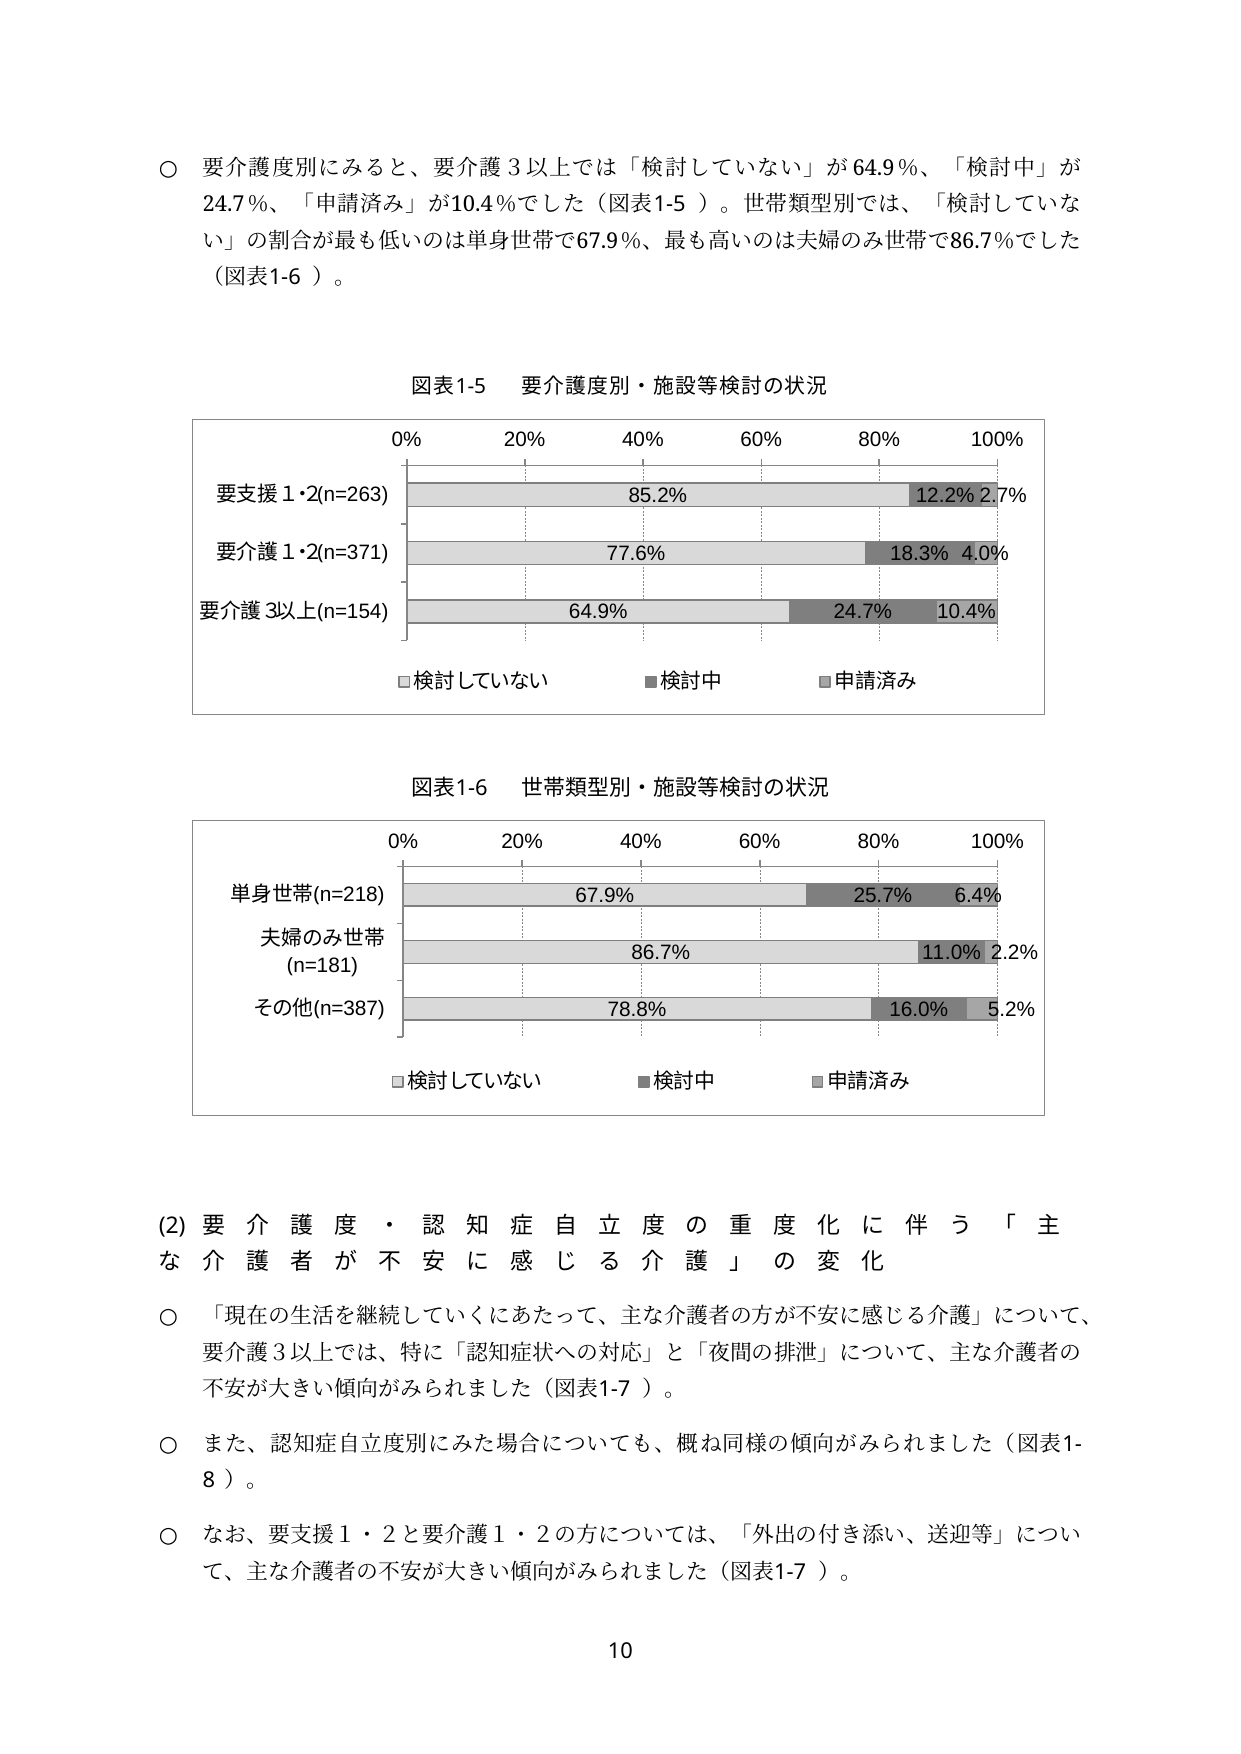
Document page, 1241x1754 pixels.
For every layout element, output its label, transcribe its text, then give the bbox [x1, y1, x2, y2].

subtitle 要介護度・認知症自立度の重度化に伴う「主な介護者が不安に感じる介護」の変化 [158, 1205, 1082, 1278]
